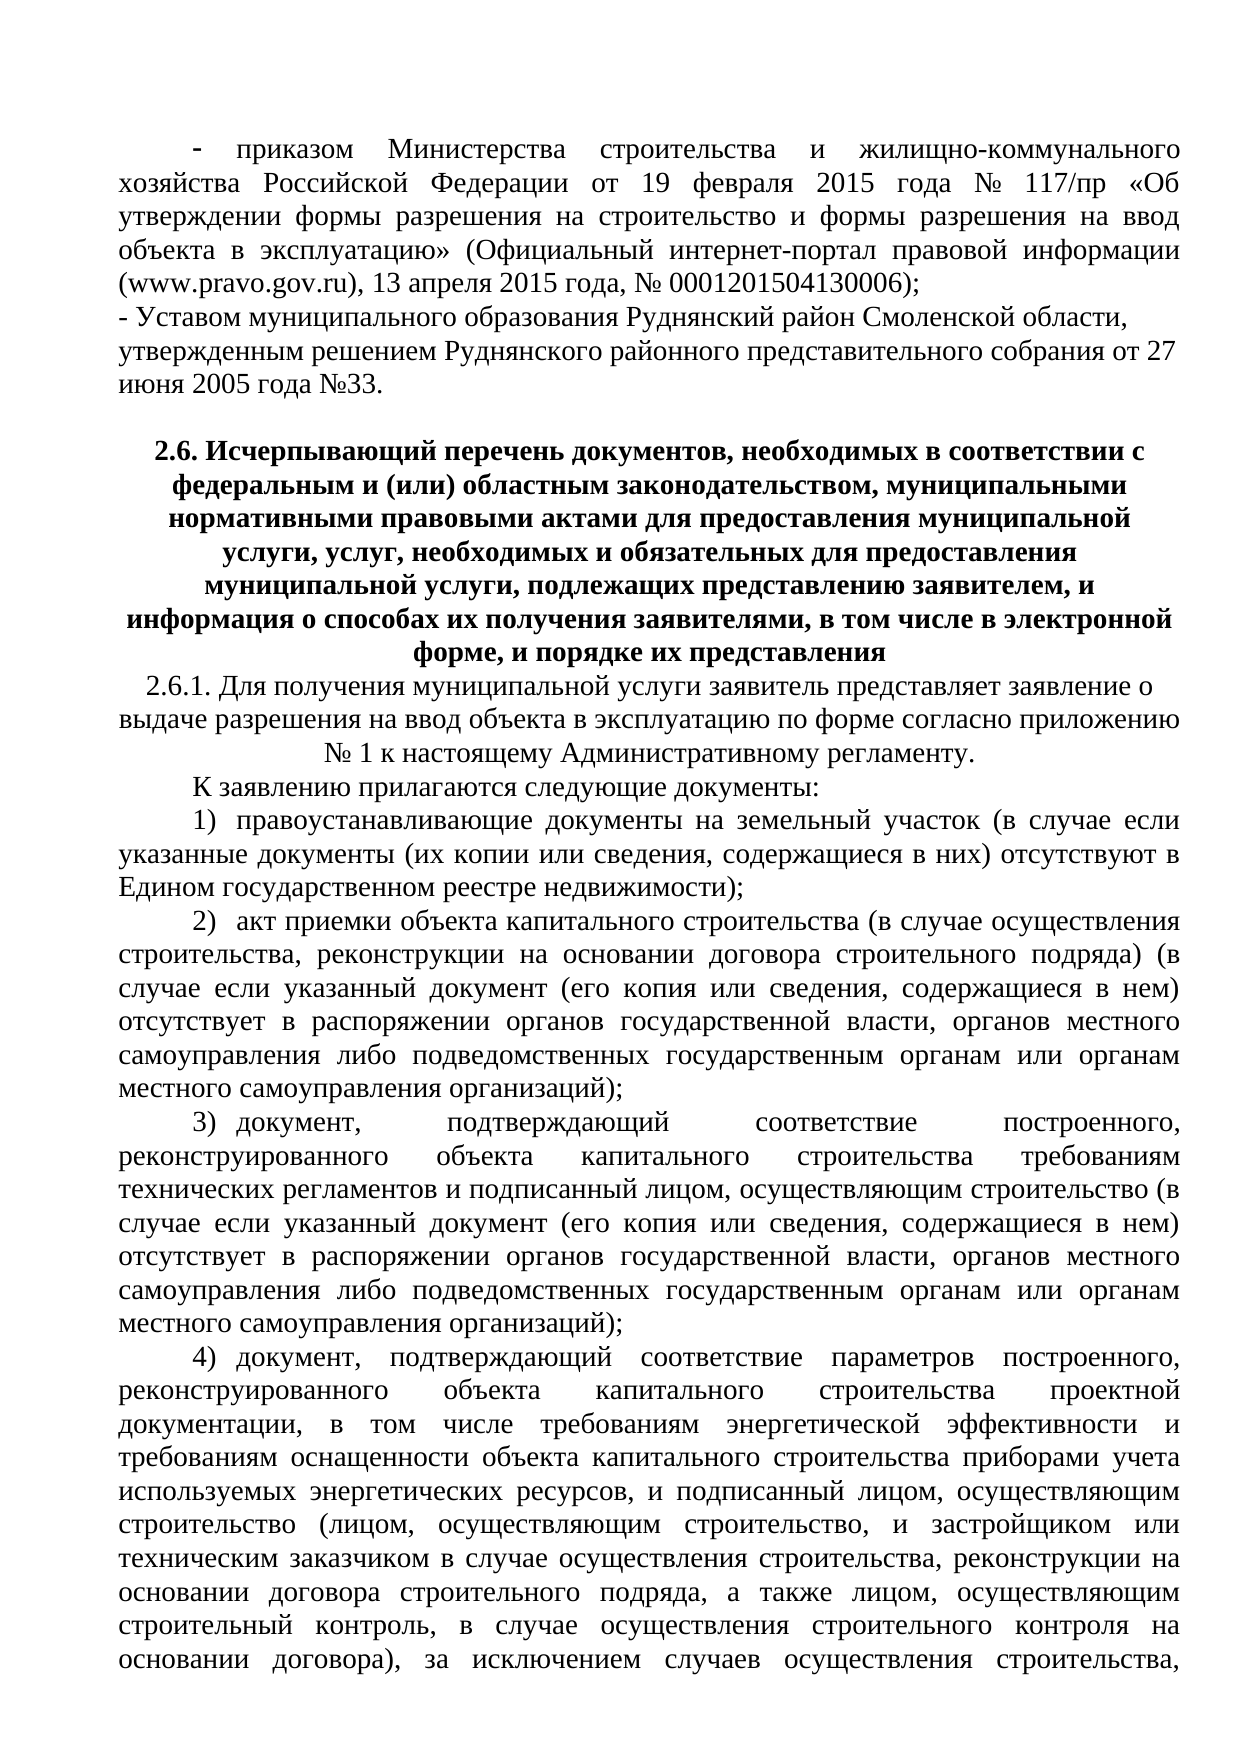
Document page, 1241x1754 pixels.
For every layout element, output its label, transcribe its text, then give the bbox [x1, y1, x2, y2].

list акт приемки объекта капитального строительства (в случае осуществления строительства, реконструкции на основании договора строительного подряда) (в случае если указанный документ (его копия или сведения, содержащиеся в нем) отсутствует в распоряжении органов государственной власти, органов местного самоуправления либо подведомственных государственным органам или органам местного самоуправления организаций); [118, 903, 1181, 1104]
text К заявлению прилагаются следующие документы: [118, 769, 1181, 802]
text - Уставом муниципального образования Руднянский район Смоленской области, утвержденным решением Руднянского районного представительного собрания от 27 июня 2005 года №33. [118, 299, 1181, 400]
text 2.6. Исчерпывающий перечень документов, необходимых в соответствии с федеральным и (или) областным законодательством, муниципальными нормативными правовыми актами для предоставления муниципальной услуги, услуг, необходимых и обязательных для предоставления муниципальной услуги, подлежащих представлению заявителем, и информация о способах их получения заявителями, в том числе в электронной форме, и порядке их представления [118, 433, 1181, 668]
list правоустанавливающие документы на земельный участок (в случае если указанные документы (их копии или сведения, содержащиеся в них) отсутствуют в Едином государственном реестре недвижимости); [118, 802, 1181, 903]
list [118, 1339, 1181, 1674]
list приказом Министерства строительства и жилищно-коммунального хозяйства Российской Федерации от 19 февраля 2015 года № 117/пр «Об утверждении формы разрешения на строительство и формы разрешения на ввод объекта в эксплуатацию» (Официальный интернет-портал правовой информации (www.pravo.gov.ru), 13 апреля 2015 года, № 0001201504130006); [118, 131, 1181, 299]
list документ, подтверждающий соответствие построенного, реконструированного объекта капитального строительства требованиям технических регламентов и подписанный лицом, осуществляющим строительство (в случае если указанный документ (его копия или сведения, содержащиеся в нем) отсутствует в распоряжении органов государственной власти, органов местного самоуправления либо подведомственных государственным органам или органам местного самоуправления организаций); [118, 1104, 1181, 1339]
text 2.6.1. Для получения муниципальной услуги заявитель представляет заявление о выдаче разрешения на ввод объекта в эксплуатацию по форме согласно приложению № 1 к настоящему Административному регламенту. [118, 668, 1181, 769]
